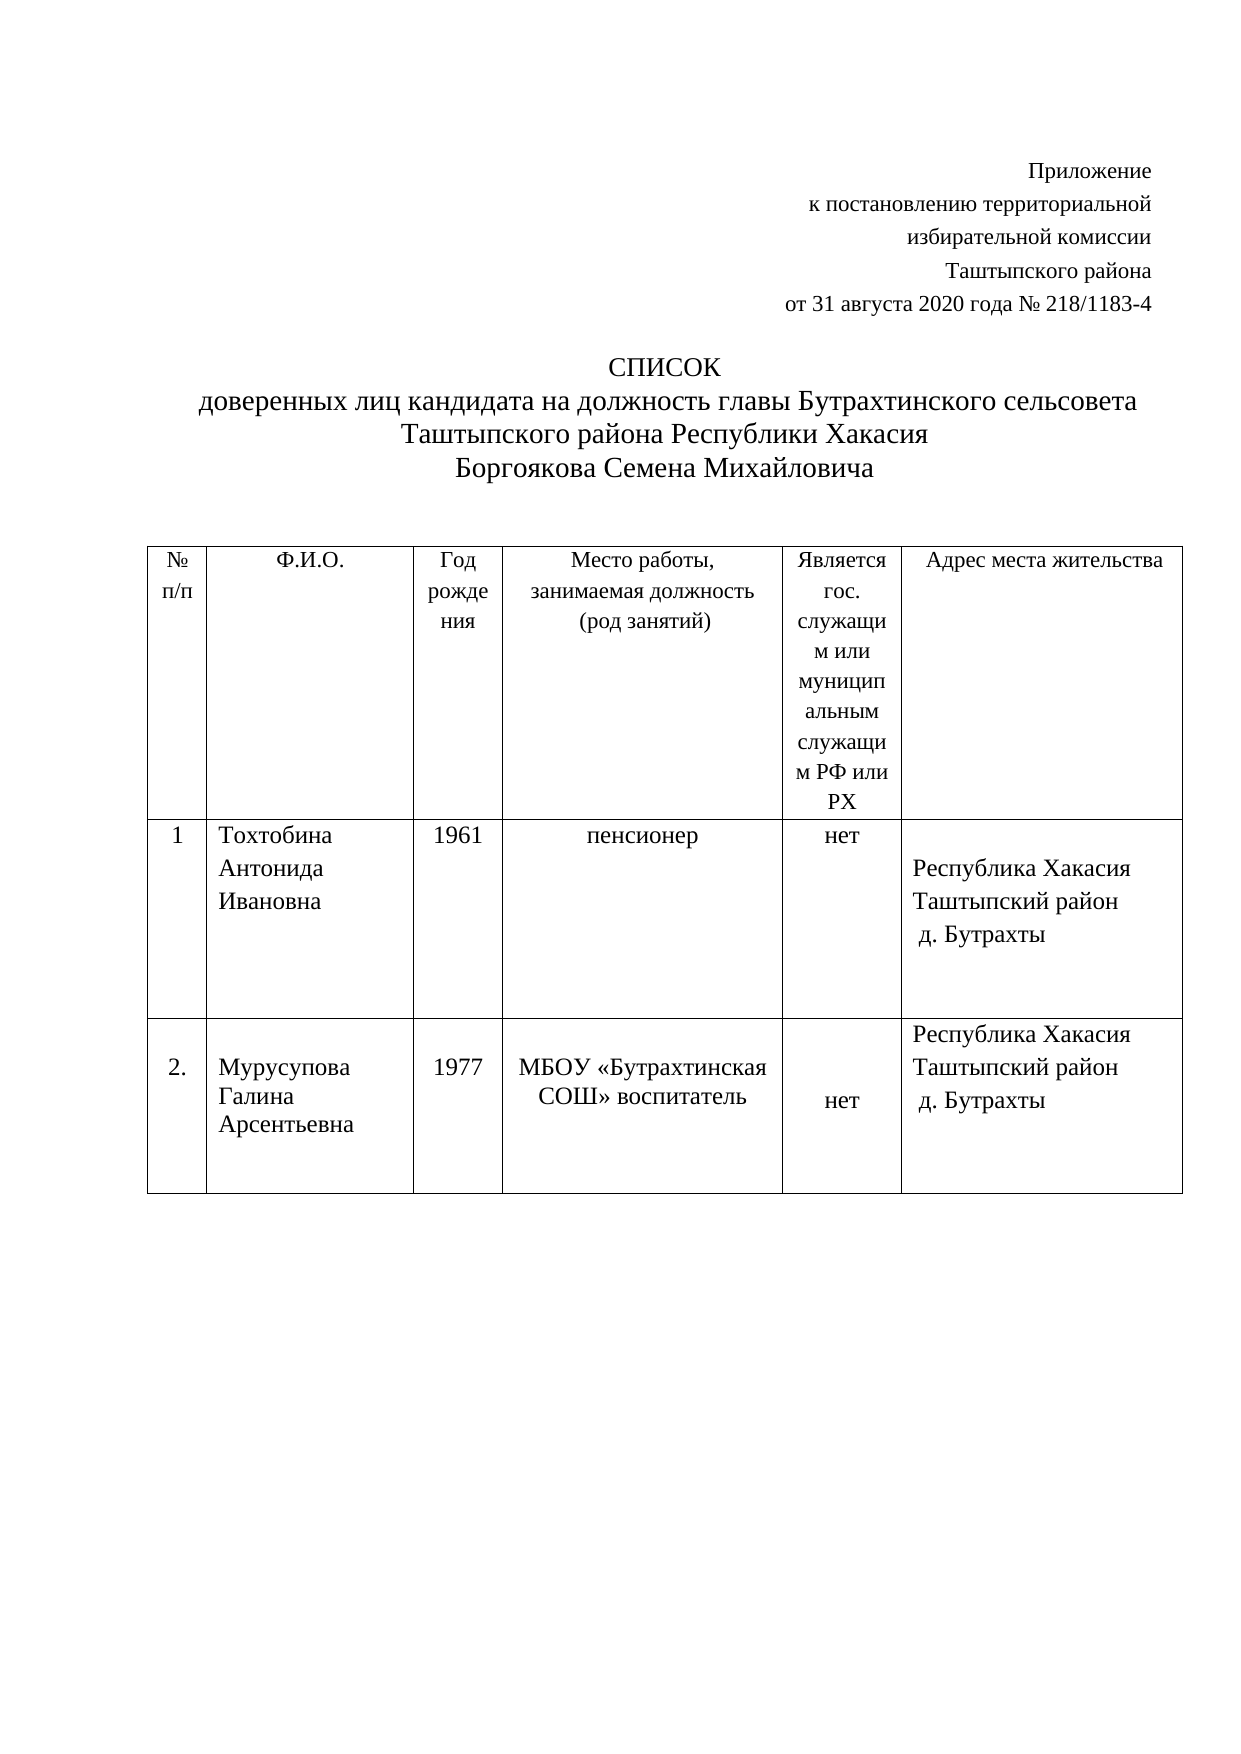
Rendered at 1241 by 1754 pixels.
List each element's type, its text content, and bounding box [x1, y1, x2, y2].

table_cell 1977 [414, 1019, 502, 1193]
table_header Год рождения [414, 547, 502, 819]
table_cell нет [783, 1019, 901, 1193]
text Таштыпского района [177, 251, 1152, 285]
table_cell нет [783, 820, 901, 1018]
table_cell МБОУ «Бутрахтинская СОШ» воспитатель [503, 1019, 782, 1193]
table_cell 1961 [414, 820, 502, 1018]
table_header Место работы, занимаемая должность (род занятий) [503, 547, 782, 819]
text избирательной комиссии [177, 218, 1152, 251]
text СПИСОК [177, 351, 1152, 383]
table_header Ф.И.О. [207, 547, 413, 819]
table_cell Республика Хакасия Таштыпский район д. Бутрахты [902, 1019, 1182, 1193]
text Боргоякова Семена Михайловича [177, 450, 1152, 483]
text от 31 августа 2020 года № 218/1183-4 [177, 285, 1152, 318]
text Приложение [177, 151, 1152, 185]
table_header Адрес места жительства [902, 547, 1182, 819]
table_cell Мурусупова Галина Арсентьевна [207, 1019, 413, 1193]
table_header № п/п [148, 547, 206, 819]
table_cell 2. [148, 1019, 206, 1193]
table_header Является гос. служащим или муниципальным служащим РФ или РХ [783, 547, 901, 819]
table_cell Республика Хакасия Таштыпский район д. Бутрахты [902, 820, 1182, 1018]
table_cell Тохтобина Антонида Ивановна [207, 820, 413, 1018]
text доверенных лиц кандидата на должность главы Бутрахтинского сельсовета Таштыпского района Республики Хакасия [177, 383, 1152, 450]
text к постановлению территориальной [177, 185, 1152, 218]
table_cell 1 [148, 820, 206, 1018]
table_cell пенсионер [503, 820, 782, 1018]
